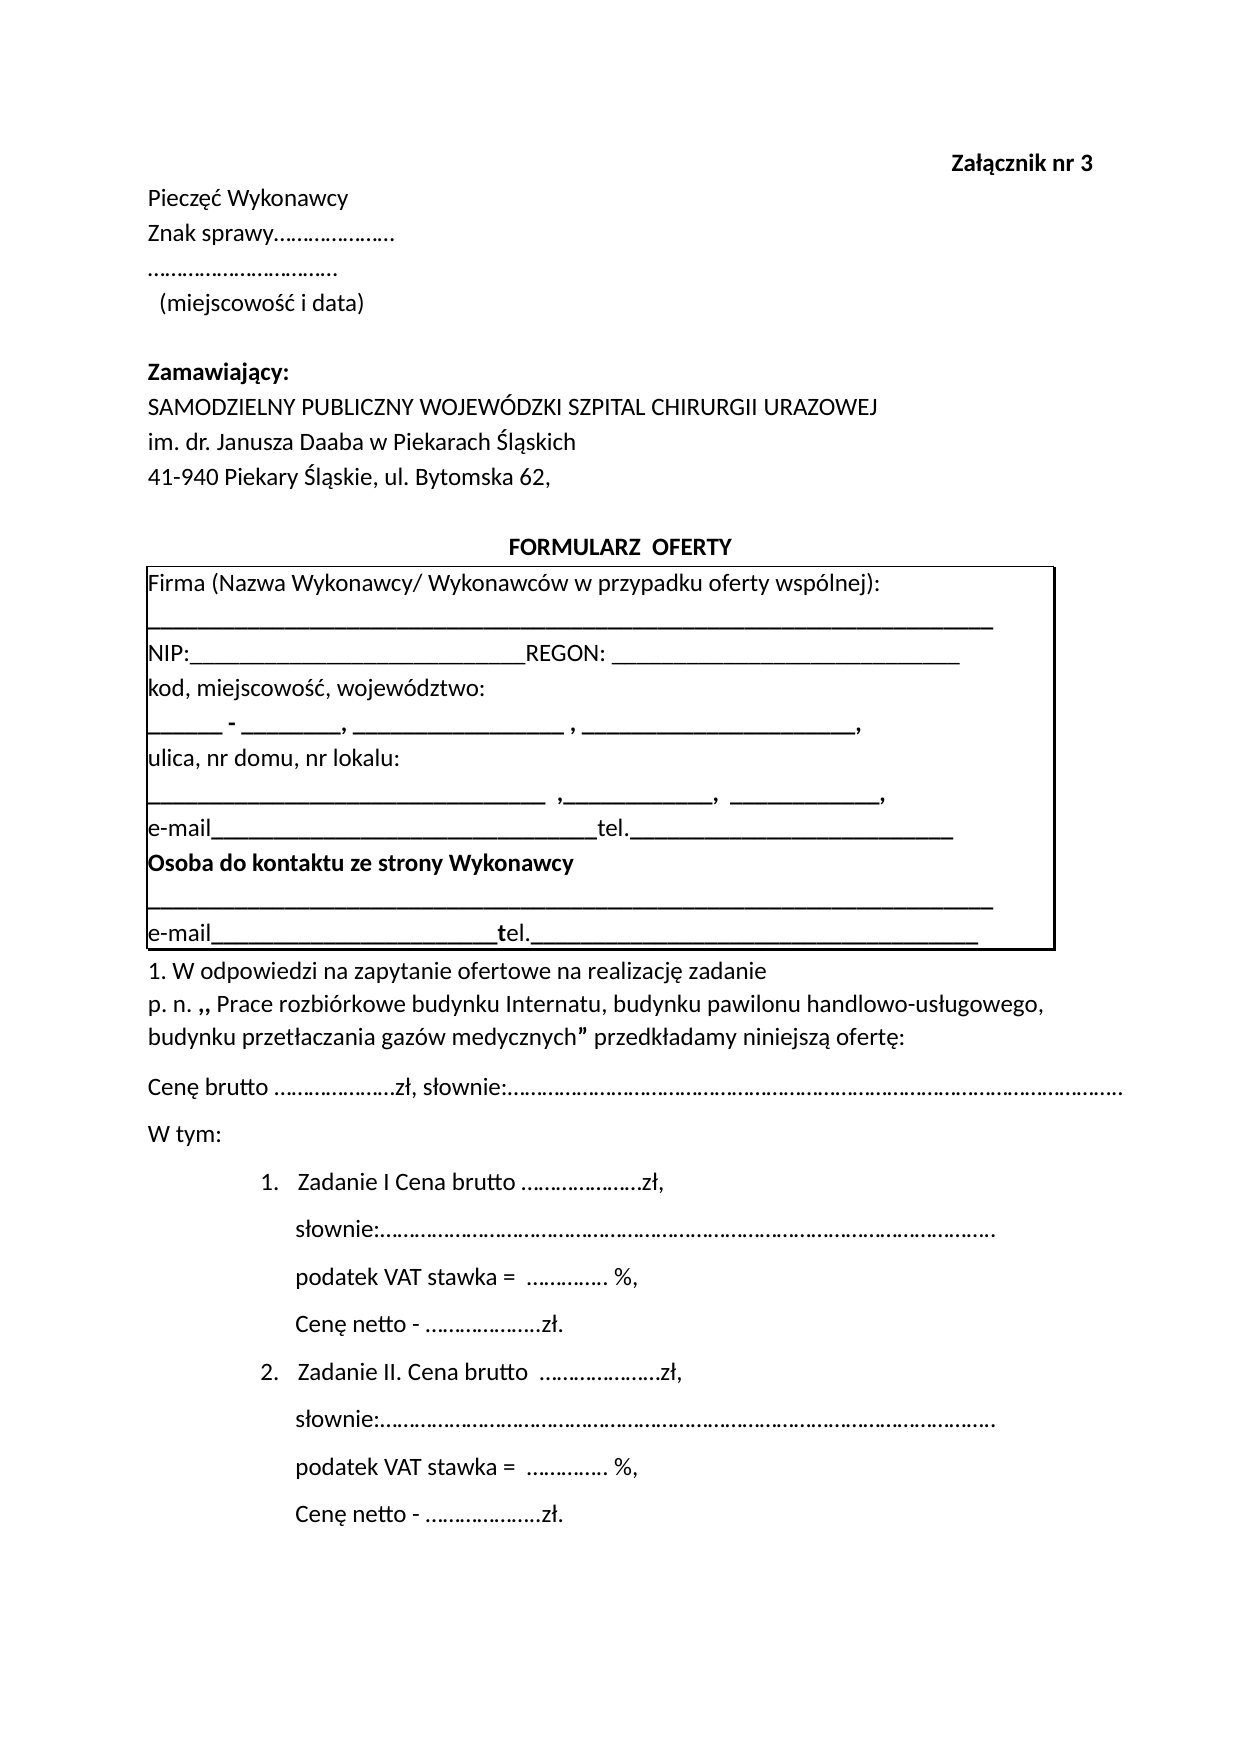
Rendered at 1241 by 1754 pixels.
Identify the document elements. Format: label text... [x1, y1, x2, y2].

text słownie:…………………………………………………………………………………………….. [221, 1403, 1153, 1434]
text ____________________________________________________________________ [148, 881, 1053, 913]
text ______ - ________, _________________ , ______________________, [148, 706, 1053, 738]
text Pieczęć Wykonawcy Znak sprawy………………… …………………………… (miejscowość i data) [148, 183, 1093, 318]
text NIP:___________________________REGON: ____________________________ [148, 636, 1053, 668]
text Zamawiający: SAMODZIELNY PUBLICZNY WOJEWÓDZKI SZPITAL CHIRURGII URAZOWEJ [148, 356, 1093, 421]
text Załącznik nr 3 [148, 148, 1093, 178]
text podatek VAT stawka = ………….. %, [221, 1451, 1093, 1481]
text słownie:…………………………………………………………………………………………….. [221, 1213, 1153, 1244]
text ________________________________ ,____________, ____________, [148, 776, 1053, 808]
text e-mail_______________________tel.____________________________________ [148, 916, 1053, 948]
text im. dr. Janusza Daaba w Piekarach Śląskich [148, 426, 1093, 456]
text Firma (Nazwa Wykonawcy/ Wykonawców w przypadku oferty wspólnej): [148, 567, 1053, 598]
text Cenę netto - ………………..zł. [221, 1308, 1093, 1339]
text 1. W odpowiedzi na zapytanie ofertowe na realizację zadanie p. n. ,, Prace rozbiórkowe budynku Internatu, budynku pawilonu handlowo-usługowego, budynku przetłaczania gazów medycznych” przedkładamy niniejszą ofertę: [148, 955, 1093, 1052]
text ulica, nr domu, nr lokalu: [148, 741, 1053, 773]
text Osoba do kontaktu ze strony Wykonawcy [148, 846, 1053, 878]
text e-mail_______________________________tel.__________________________ [148, 811, 1053, 843]
text Cenę brutto …………………zł, słownie:…………………………………………………………………………………………….. [148, 1071, 1153, 1101]
text ____________________________________________________________________ [148, 601, 1053, 633]
subtitle FORMULARZ OFERTY [148, 531, 1093, 561]
text podatek VAT stawka = ………….. %, [221, 1261, 1093, 1291]
list Zadanie I Cena brutto …………………zł, [260, 1166, 1093, 1196]
list Zadanie II. Cena brutto …………………zł, [260, 1356, 1093, 1386]
text kod, miejscowość, województwo: [148, 671, 1053, 703]
text Cenę netto - ………………..zł. [221, 1498, 1093, 1529]
text 41-940 Piekary Śląskie, ul. Bytomska 62, [148, 461, 1093, 491]
text W tym: [148, 1118, 1093, 1149]
